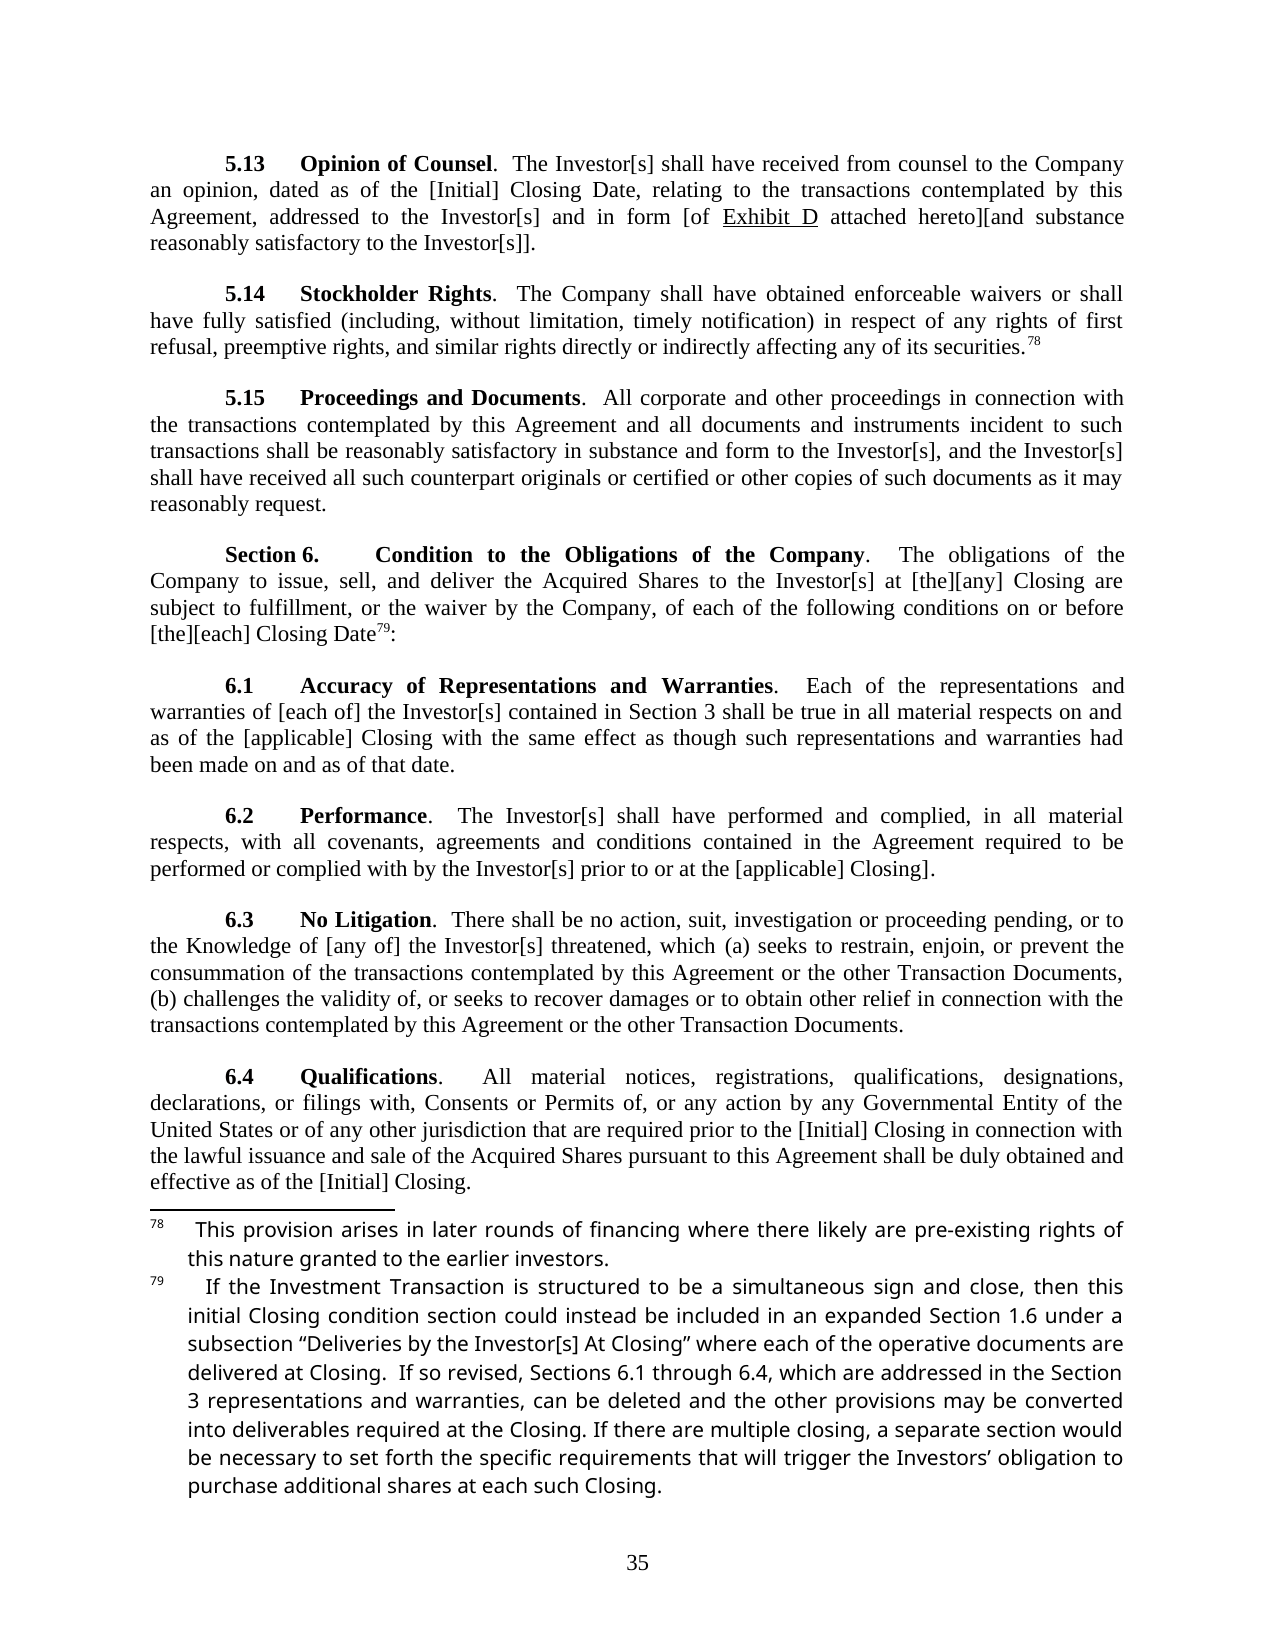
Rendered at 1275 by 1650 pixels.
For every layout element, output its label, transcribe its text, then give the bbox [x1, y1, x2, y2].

subtitle Condition to the Obligations of the Company. The obligations of the Company to issue, sell, and deliver the Acquired Shares to the Investor[s] at [the][any] Closing are subject to fulfillment, or the waiver by the Company, of each of the following conditions on or before [the][each] Closing Date: [150, 541, 1125, 647]
subtitle Performance. The Investor[s] shall have performed and complied, in all material respects, with all covenants, agreements and conditions contained in the Agreement required to be performed or complied with by the Investor[s] prior to or at the [applicable] Closing]. [150, 802, 1125, 881]
subtitle Accuracy of Representations and Warranties. Each of the representations and warranties of [each of] the Investor[s] contained in Section 3 shall be true in all material respects on and as of the [applicable] Closing with the same effect as though such representations and warranties had been made on and as of that date. [150, 672, 1125, 777]
subtitle Stockholder Rights. The Company shall have obtained enforceable waivers or shall have fully satisfied (including, without limitation, timely notification) in respect of any rights of first refusal, preemptive rights, and similar rights directly or indirectly affecting any of its securities. [150, 280, 1125, 359]
subtitle No Litigation. There shall be no action, suit, investigation or proceeding pending, or to the Knowledge of [any of] the Investor[s] threatened, which (a) seeks to restrain, enjoin, or prevent the consummation of the transactions contemplated by this Agreement or the other Transaction Documents, (b) challenges the validity of, or seeks to recover damages or to obtain other relief in connection with the transactions contemplated by this Agreement or the other Transaction Documents. [150, 906, 1125, 1038]
subtitle Qualifications. All material notices, registrations, qualifications, designations, declarations, or filings with, Consents or Permits of, or any action by any Governmental Entity of the United States or of any other jurisdiction that are required prior to the [Initial] Closing in connection with the lawful issuance and sale of the Acquired Shares pursuant to this Agreement shall be duly obtained and effective as of the [Initial] Closing. [150, 1063, 1125, 1195]
subtitle Opinion of Counsel. The Investor[s] shall have received from counsel to the Company an opinion, dated as of the [Initial] Closing Date, relating to the transactions contemplated by this Agreement, addressed to the Investor[s] and in form [of Exhibit D attached hereto][and substance reasonably satisfactory to the Investor[s]]. [150, 150, 1125, 255]
subtitle Proceedings and Documents. All corporate and other proceedings in connection with the transactions contemplated by this Agreement and all documents and instruments incident to such transactions shall be reasonably satisfactory in substance and form to the Investor[s], and the Investor[s] shall have received all such counterpart originals or certified or other copies of such documents as it may reasonably request. [150, 384, 1125, 516]
